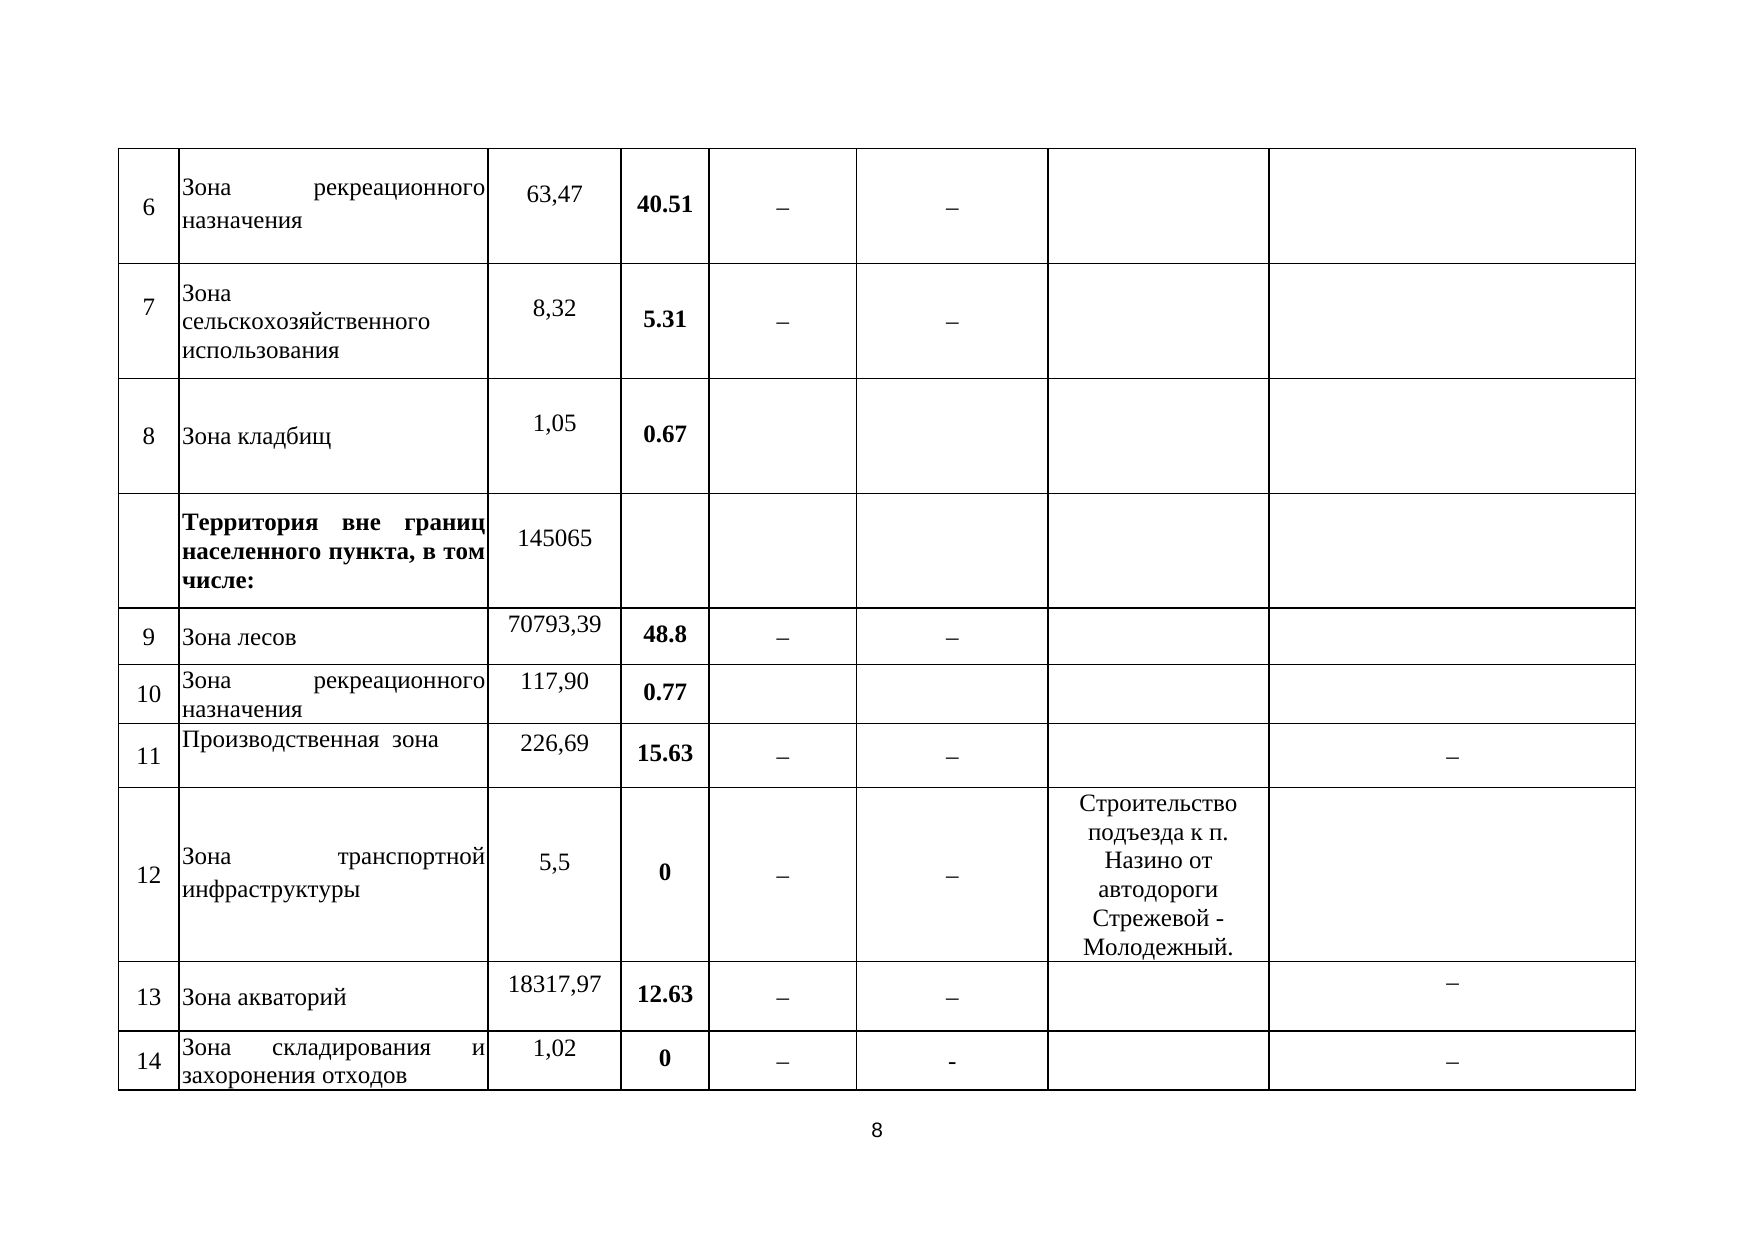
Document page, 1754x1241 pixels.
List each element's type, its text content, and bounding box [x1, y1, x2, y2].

table_cell 145065 [489, 494, 620, 607]
table_cell – [1270, 724, 1635, 786]
table_cell – [857, 264, 1047, 377]
table_cell [622, 494, 708, 607]
table_cell 10 [119, 665, 178, 722]
table_cell [1049, 149, 1268, 263]
table_cell 1,05 [489, 379, 620, 492]
table_cell – [710, 962, 856, 1030]
table_cell [1049, 264, 1268, 377]
table_cell 6 [119, 149, 178, 263]
table_cell 0.67 [622, 379, 708, 492]
table_cell – [1270, 962, 1635, 1030]
table_cell [1049, 494, 1268, 607]
table_cell Зона транспортной инфраструктуры [180, 788, 487, 961]
table_cell 14 [119, 1032, 178, 1089]
table_cell [1270, 665, 1635, 722]
table_cell – [1270, 1032, 1635, 1089]
table_cell 226,69 [489, 724, 620, 786]
table_cell 5,5 [489, 788, 620, 961]
table_cell 12.63 [622, 962, 708, 1030]
table_cell 13 [119, 962, 178, 1030]
table_cell – [857, 788, 1047, 961]
table_cell 63,47 [489, 149, 620, 263]
table_cell [710, 379, 856, 492]
table_cell Зона акваторий [180, 962, 487, 1030]
table_cell [1270, 149, 1635, 263]
table_cell – [710, 724, 856, 786]
table_cell – [857, 149, 1047, 263]
table_cell – [710, 788, 856, 961]
table_cell [1049, 962, 1268, 1030]
table_cell 8 [119, 379, 178, 492]
table_cell Строительство подъезда к п. Назино от автодороги Стрежевой - Молодежный. [1049, 788, 1268, 961]
table_cell Производственная зона [180, 724, 487, 786]
table_cell [119, 494, 178, 607]
table_cell [1270, 494, 1635, 607]
table_cell Зона кладбищ [180, 379, 487, 492]
table_cell 18317,97 [489, 962, 620, 1030]
table_cell – [710, 149, 856, 263]
table_cell – [710, 264, 856, 377]
table_cell 15.63 [622, 724, 708, 786]
table_cell [1270, 609, 1635, 663]
table_cell [1049, 724, 1268, 786]
table_cell 9 [119, 609, 178, 663]
table_cell 5.31 [622, 264, 708, 377]
table_cell 48.8 [622, 609, 708, 663]
table_cell Зона рекреационного назначения [180, 149, 487, 263]
table_cell [1270, 264, 1635, 377]
table_cell [1049, 379, 1268, 492]
table_cell [857, 494, 1047, 607]
table_cell – [857, 962, 1047, 1030]
table_cell - [857, 1032, 1047, 1089]
table_cell 0 [622, 1032, 708, 1089]
table_cell – [857, 724, 1047, 786]
table_cell 8,32 [489, 264, 620, 377]
table_cell [710, 494, 856, 607]
table_cell – [710, 609, 856, 663]
table_cell 40.51 [622, 149, 708, 263]
table_cell 70793,39 [489, 609, 620, 663]
table_cell [1049, 1032, 1268, 1089]
table_cell [857, 379, 1047, 492]
table_cell Зона лесов [180, 609, 487, 663]
table_cell 117,90 [489, 665, 620, 722]
table_cell – [857, 609, 1047, 663]
table_cell [1270, 379, 1635, 492]
table_cell Зона складирования и захоронения отходов [180, 1032, 487, 1089]
table_cell [1270, 788, 1635, 961]
table_cell 11 [119, 724, 178, 786]
table_cell 0.77 [622, 665, 708, 722]
table_cell [1049, 609, 1268, 663]
table_cell Зона рекреационного назначения [180, 665, 487, 722]
table_cell Зона сельскохозяйственного использования [180, 264, 487, 377]
table_cell [1049, 665, 1268, 722]
table_cell [710, 665, 856, 722]
table_cell [857, 665, 1047, 722]
table_cell – [710, 1032, 856, 1089]
table_cell 12 [119, 788, 178, 961]
table_cell 1,02 [489, 1032, 620, 1089]
table_cell 0 [622, 788, 708, 961]
table_cell 7 [119, 264, 178, 377]
table_cell Территория вне границ населенного пункта, в том числе: [180, 494, 487, 607]
